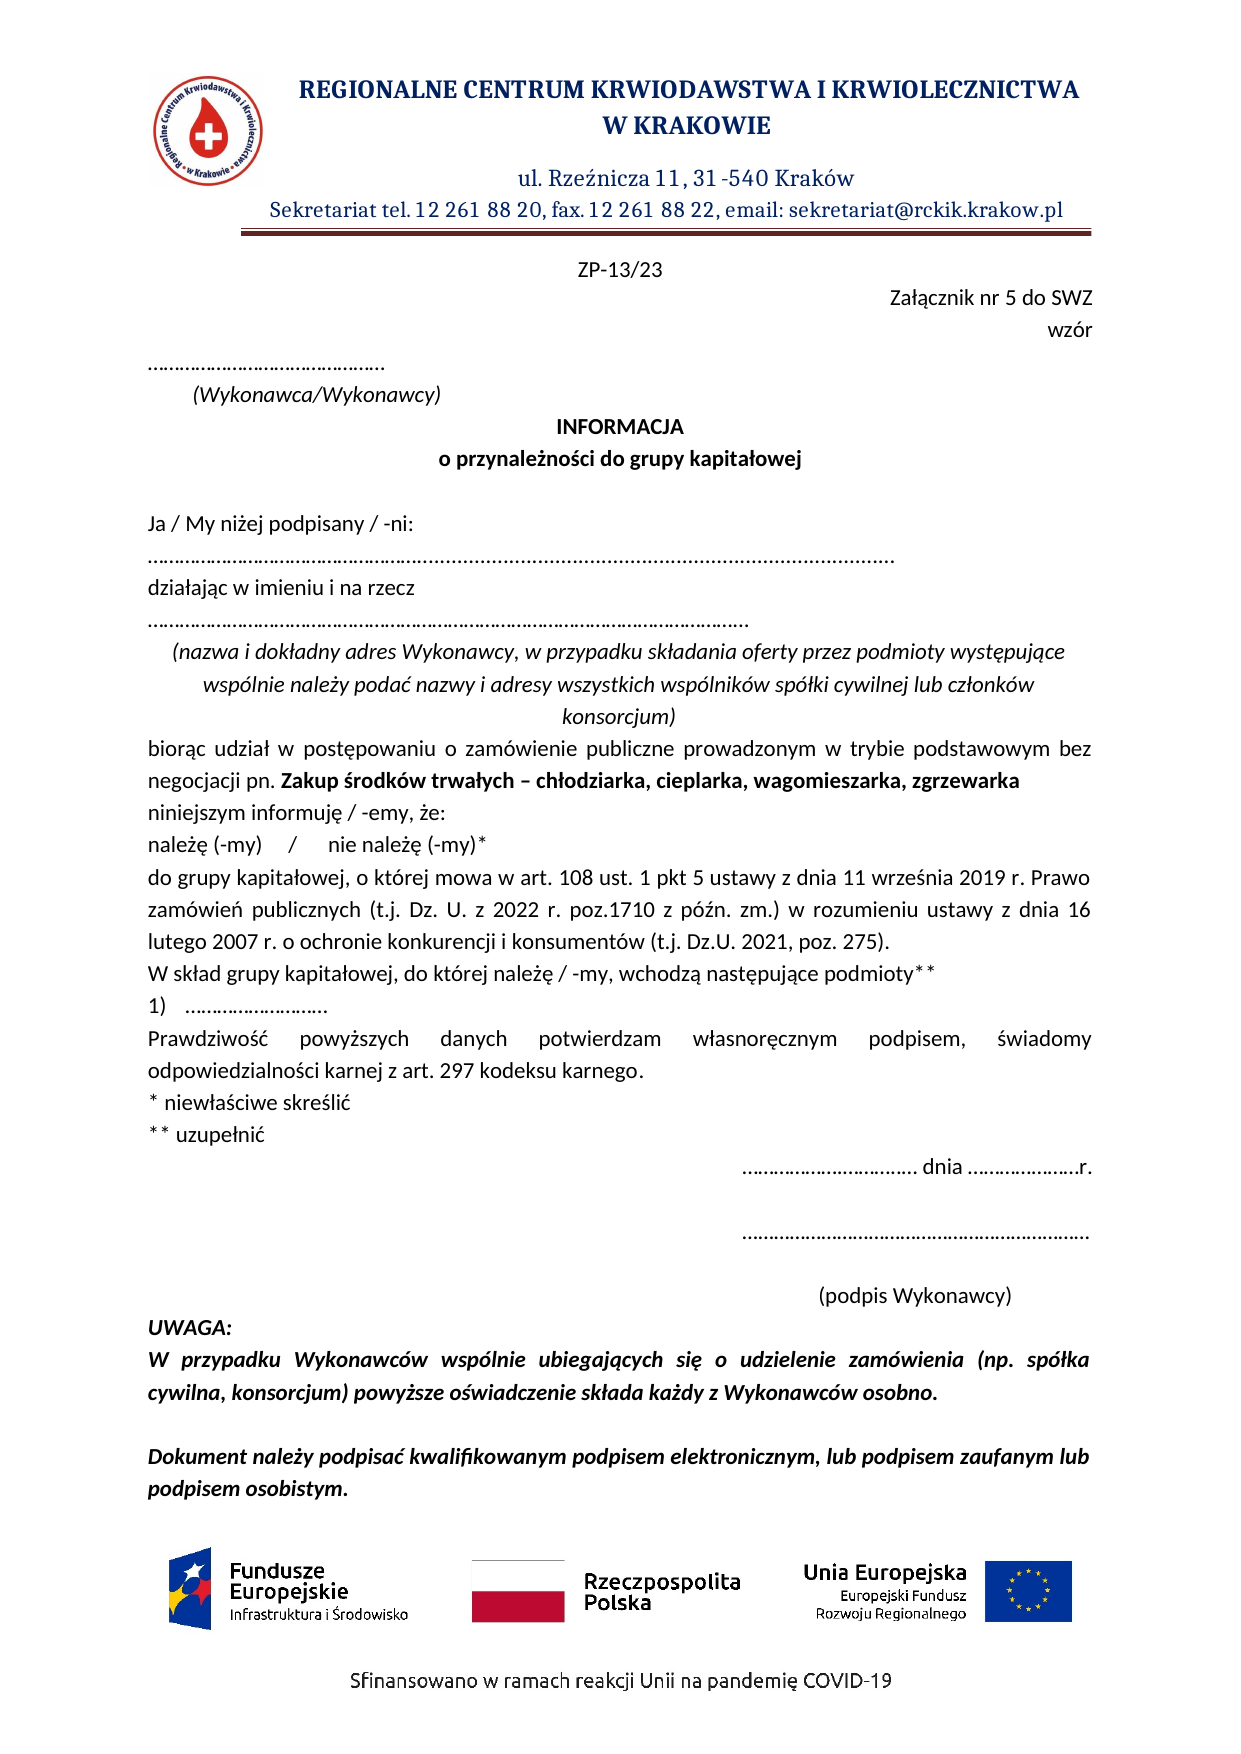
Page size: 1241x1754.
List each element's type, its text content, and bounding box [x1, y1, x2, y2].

text należę (-my) / nie należę (-my)* [148, 831, 1093, 859]
list ……………………… [148, 992, 1093, 1019]
picture [147, 1525, 1093, 1712]
subtitle INFORMACJA [148, 412, 1093, 440]
text ………………………………………………………… [148, 1217, 1093, 1245]
text (Wykonawca/Wykonawcy) [148, 380, 1093, 408]
text do grupy kapitałowej, o której mowa w art. 108 ust. 1 pkt 5 ustawy z dnia 11 września 2019 r. Prawo zamówień publicznych (t.j. Dz. U. z 2022 r. poz.1710 z późn. zm.) w rozumieniu ustawy z dnia 16 lutego 2007 r. o ochronie konkurencji i konsumentów (t.j. Dz.U. 2021, poz. 275). [148, 863, 1093, 955]
text ……………….………..… dnia …………………r. [207, 1152, 1093, 1181]
text ** uzupełnić [148, 1120, 1093, 1148]
text niniejszym informuję / -emy, że: [148, 798, 1093, 826]
text wzór [148, 316, 1093, 344]
text ……………………………………… [148, 348, 1093, 376]
text * niewłaściwe skreślić [148, 1088, 1093, 1116]
text …………………………………………………………………………………………………... [148, 605, 1093, 633]
text Dokument należy podpisać kwalifikowanym podpisem elektronicznym, lub podpisem zaufanym lub podpisem osobistym. [148, 1442, 1093, 1502]
text Ja / My niżej podpisany / -ni: [148, 509, 1093, 537]
subtitle o przynależności do grupy kapitałowej [148, 444, 1093, 472]
text (nazwa i dokładny adres Wykonawcy, w przypadku składania oferty przez podmioty występujące wspólnie należy podać nazwy i adresy wszystkich wspólników spółki cywilnej lub członków konsorcjum) [148, 637, 1093, 730]
text biorąc udział w postępowaniu o zamówienie publiczne prowadzonym w trybie podstawowym bez negocjacji pn. Zakup środków trwałych – chłodziarka, cieplarka, wagomieszarka, zgrzewarka [148, 734, 1093, 794]
text ……………………………………………................................................................................... [148, 541, 1093, 569]
text W skład grupy kapitałowej, do której należę / -my, wchodzą następujące podmioty** [148, 959, 1093, 987]
text Prawdziwość powyższych danych potwierdzam własnoręcznym podpisem, świadomy odpowiedzialności karnej z art. 297 kodeksu karnego. [148, 1024, 1093, 1084]
text działając w imieniu i na rzecz [148, 573, 1093, 601]
text W przypadku Wykonawców wspólnie ubiegających się o udzielenie zamówienia (np. spółka cywilna, konsorcjum) powyższe oświadczenie składa każdy z Wykonawców osobno. [148, 1346, 1093, 1406]
text UWAGA: [148, 1313, 1093, 1341]
text (podpis Wykonawcy) [664, 1281, 1093, 1309]
subtitle Załącznik nr 5 do SWZ [148, 283, 1093, 311]
